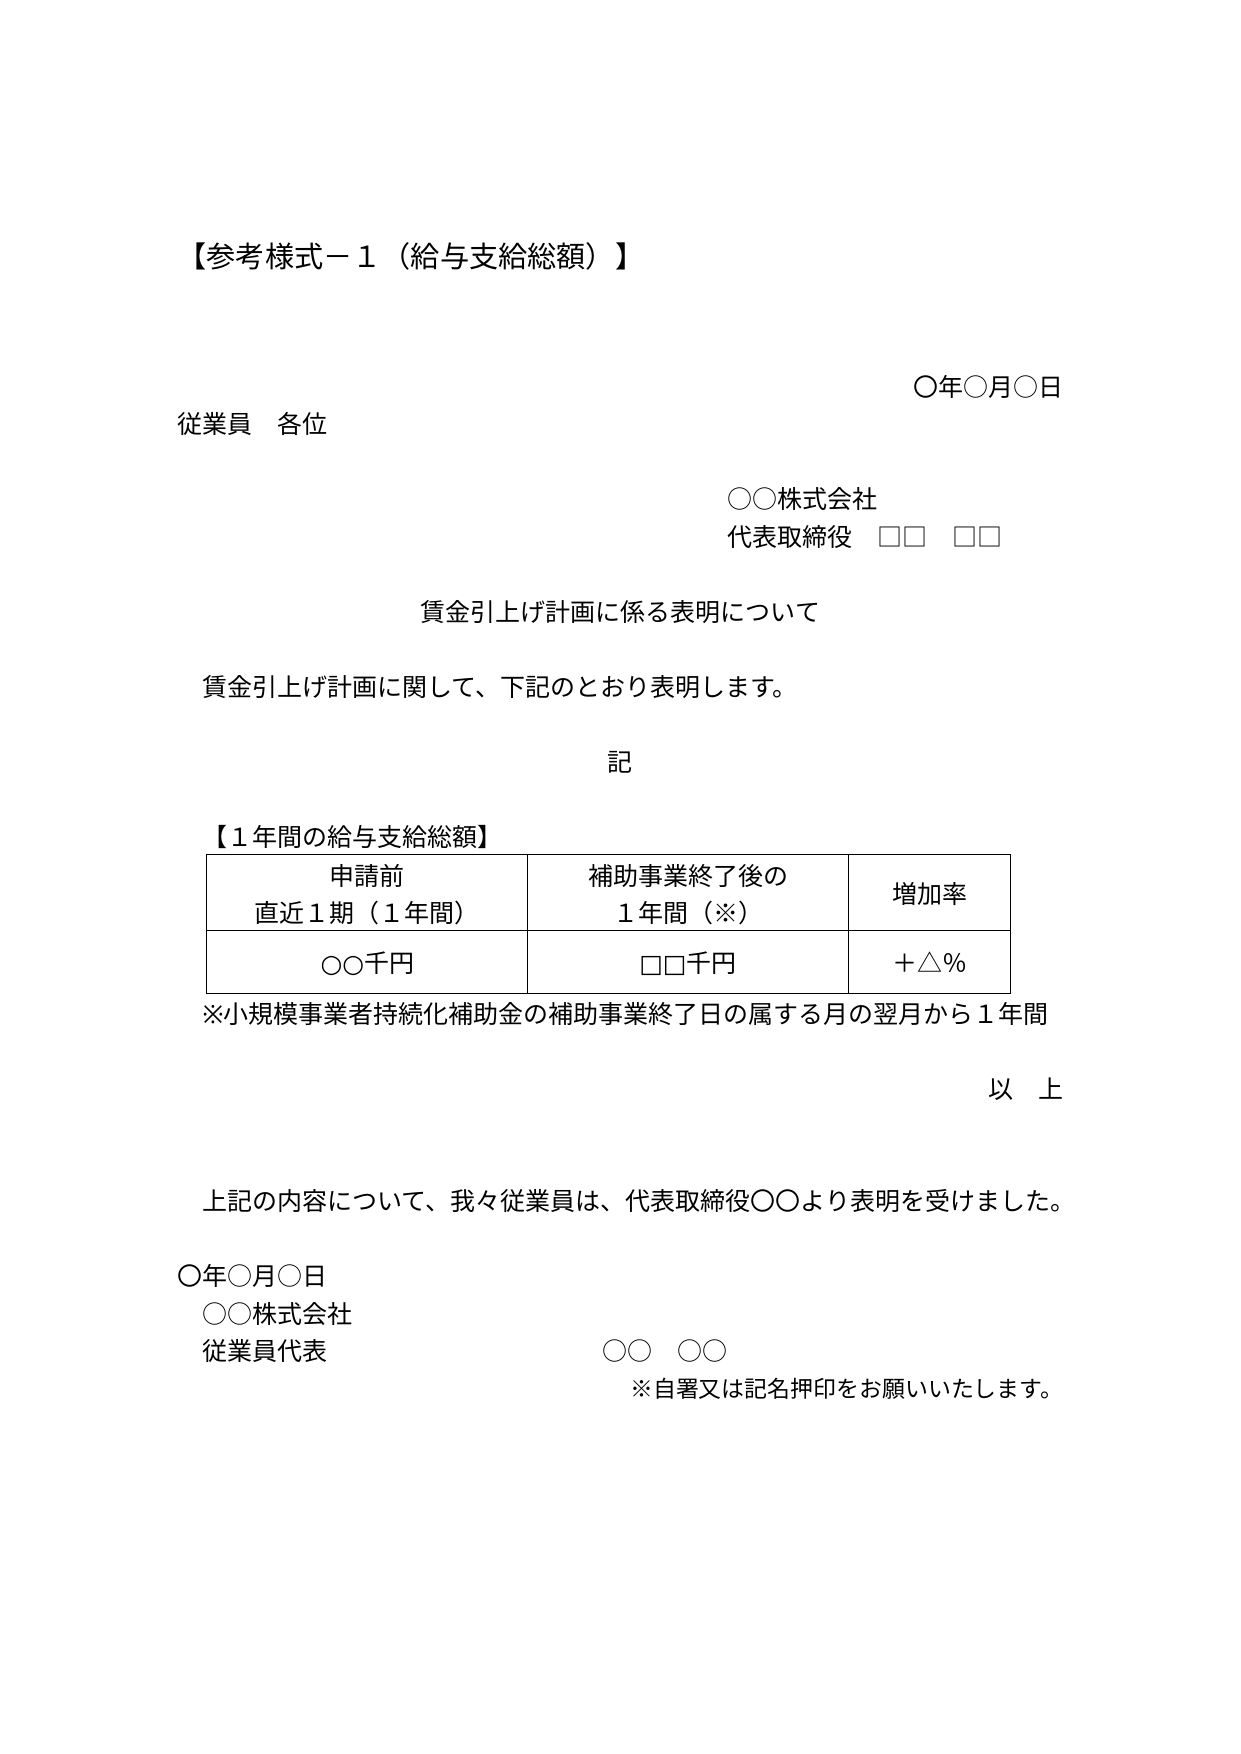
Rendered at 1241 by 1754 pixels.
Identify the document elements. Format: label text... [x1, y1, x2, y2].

table_header 補助事業終了後の １年間（※） [528, 855, 848, 930]
table_header 申請前 直近１期（１年間） [207, 855, 527, 930]
text 従業員 各位 [177, 404, 976, 442]
text 【１年間の給与支給総額】 [177, 817, 1063, 854]
text ○○株式会社 [177, 1293, 1063, 1331]
text 〇年○月○日 [177, 1256, 1063, 1293]
table_cell ○○千円 [207, 931, 527, 992]
text 以 上 [177, 1068, 1063, 1106]
text 賃金引上げ計画に係る表明について [177, 592, 1063, 629]
table_cell ＋△％ [849, 931, 1010, 992]
text ※自署又は記名押印をお願いいたします。 [177, 1368, 1063, 1406]
text 〇年○月○日 [177, 367, 1063, 404]
table_cell □□千円 [528, 931, 848, 992]
text 代表取締役 □□ □□ [177, 517, 1063, 554]
text ※小規模事業者持続化補助金の補助事業終了日の属する月の翌月から１年間 [177, 993, 1063, 1031]
text ○○株式会社 [177, 479, 1063, 517]
text 上記の内容について、我々従業員は、代表取締役〇〇より表明を受けました。 [177, 1181, 1063, 1218]
text 賃金引上げ計画に関して、下記のとおり表明します。 [177, 667, 1063, 704]
table_header 増加率 [849, 855, 1010, 930]
subtitle 記 [177, 742, 1063, 779]
text 従業員代表 ○○ ○○ [177, 1331, 1063, 1368]
text 【参考様式－１（給与支給総額）】 [177, 217, 1063, 292]
